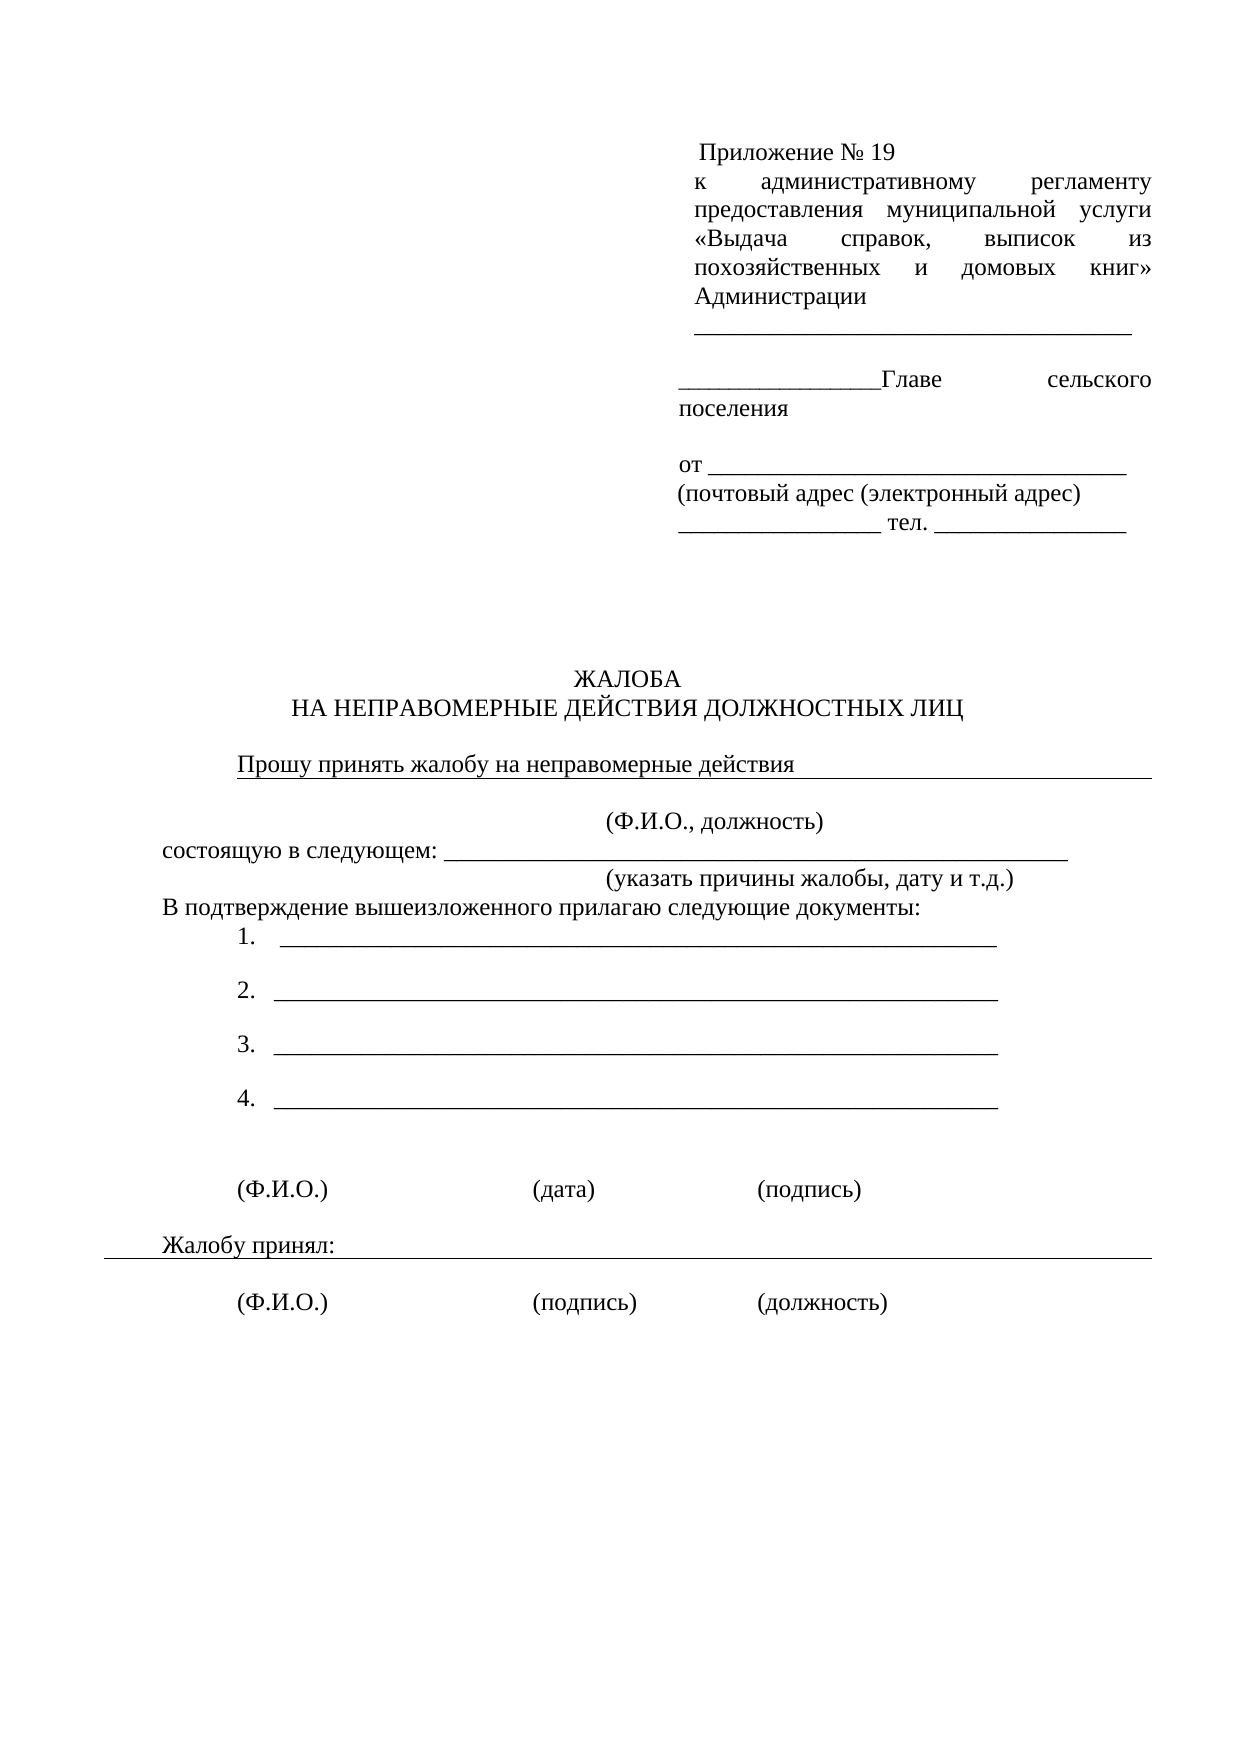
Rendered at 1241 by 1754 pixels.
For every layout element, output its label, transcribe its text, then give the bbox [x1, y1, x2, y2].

text В подтверждение вышеизложенного прилагаю следующие документы: [103, 892, 1152, 921]
text НА НЕПРАВОМЕРНЫЕ ДЕЙСТВИЯ ДОЛЖНОСТНЫХ ЛИЦ [103, 693, 1152, 722]
text состоящую в следующем: [103, 835, 1152, 863]
text Приложение № 19 [694, 137, 1152, 166]
text Жалобу принял: [103, 1230, 1152, 1259]
text (указать причины жалобы, дату и т.д.) [606, 863, 1152, 892]
text от [678, 449, 1152, 478]
text (Ф.И.О., должность) [606, 806, 1152, 835]
text ЖАЛОБА [103, 664, 1152, 693]
text (почтовый адрес (электронный адрес) [103, 478, 1081, 507]
text (Ф.И.О.) (дата) (подпись) [237, 1174, 1152, 1203]
text к административному регламенту предоставления муниципальной услуги «Выдача справок, выписок из похозяйственных и домовых книг» Администрации ___________________________________ [694, 166, 1152, 338]
text тел. [678, 507, 1152, 535]
text Главе сельского поселения [678, 364, 1152, 422]
text (Ф.И.О.) (подпись) (должность) [237, 1287, 1152, 1315]
text Прошу принять жалобу на неправомерные действия [237, 749, 1152, 778]
